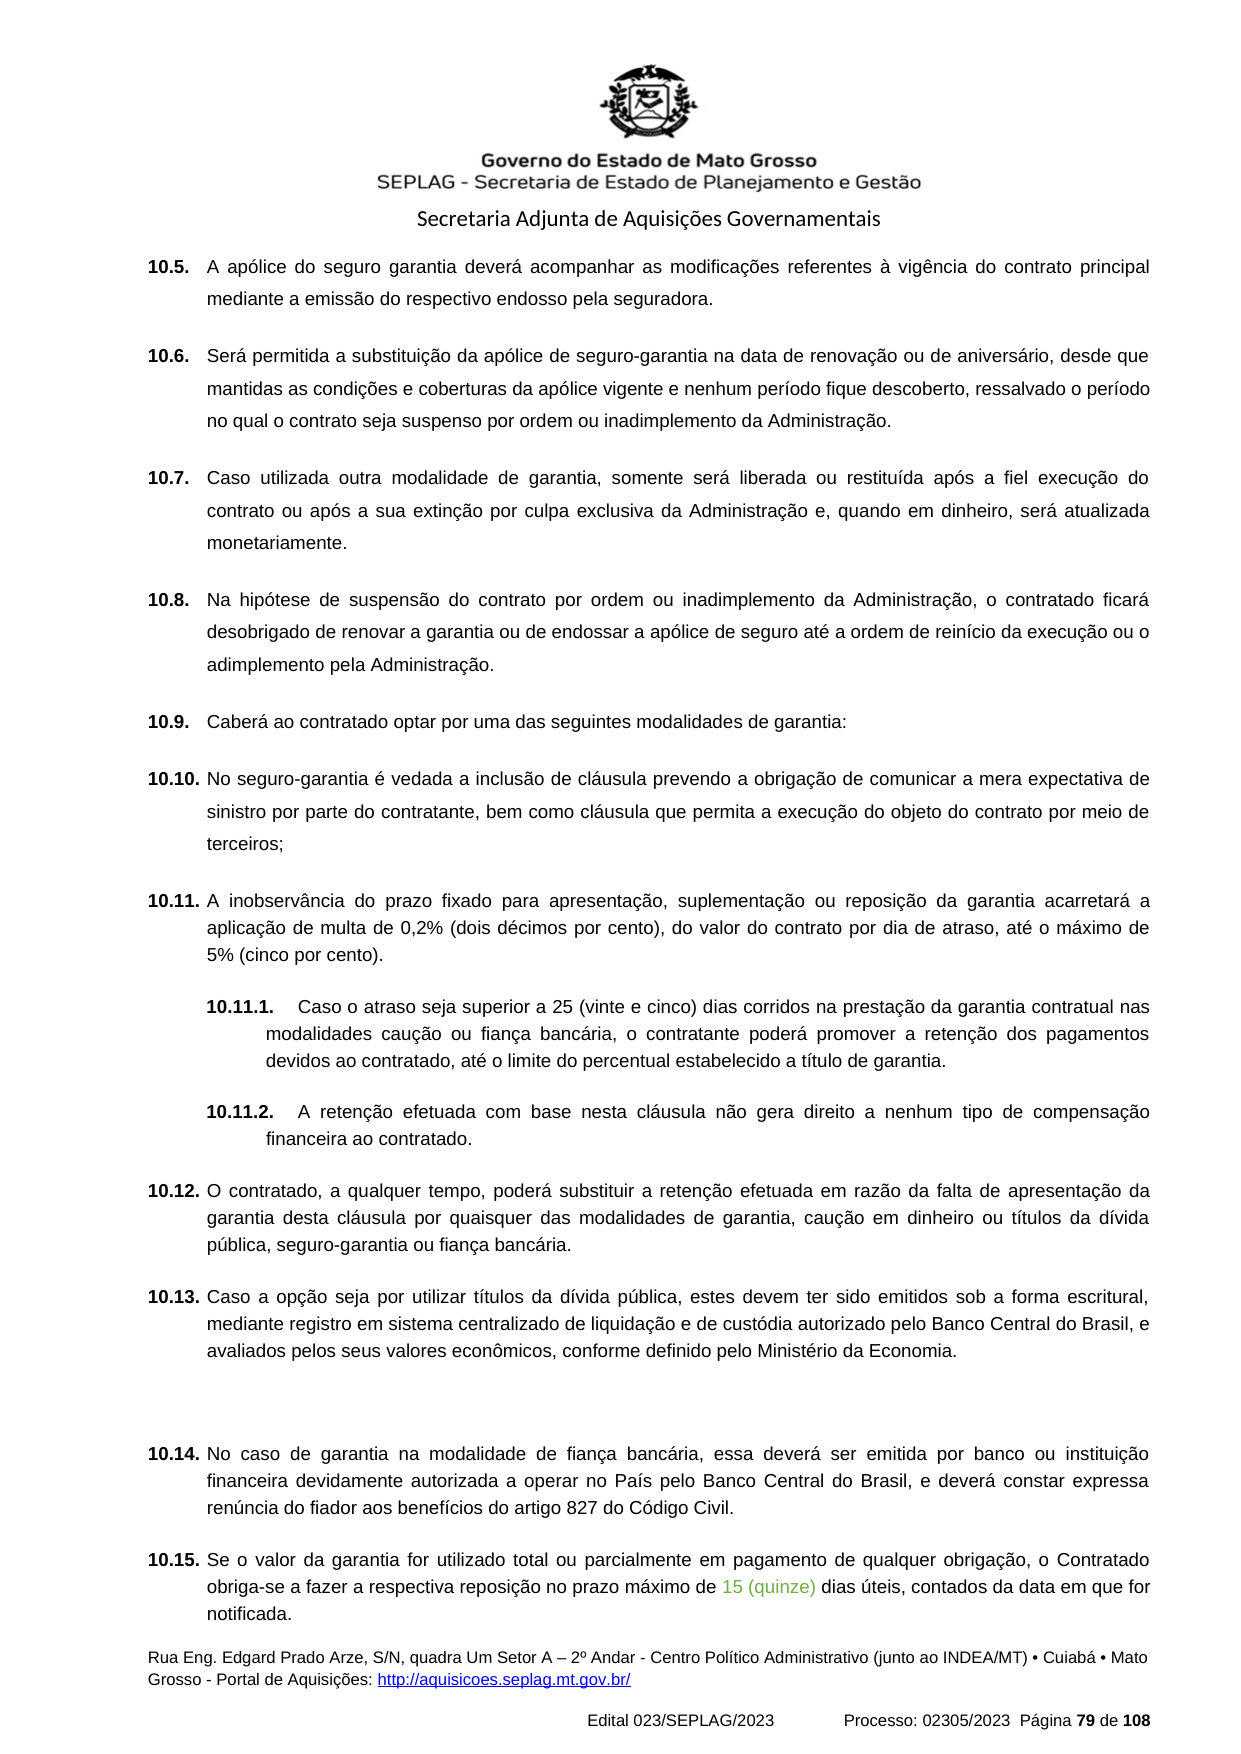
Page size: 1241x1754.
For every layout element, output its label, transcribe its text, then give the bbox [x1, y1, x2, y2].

list O contratado, a qualquer tempo, poderá substituir a retenção efetuada em razão da falta de apresentação da garantia desta cláusula por quaisquer das modalidades de garantia, caução em dinheiro ou títulos da dívida pública, seguro-garantia ou fiança bancária. [148, 1180, 1150, 1255]
list Na hipótese de suspensão do contrato por ordem ou inadimplemento da Administração, o contratado ficará desobrigado de renovar a garantia ou de endossar a apólice de seguro até a ordem de reinício da execução ou o adimplemento pela Administração. [148, 589, 1150, 675]
list Será permitida a substituição da apólice de seguro-garantia na data de renovação ou de aniversário, desde que mantidas as condições e coberturas da apólice vigente e nenhum período fique descoberto, ressalvado o período no qual o contrato seja suspenso por ordem ou inadimplemento da Administração. [148, 345, 1150, 431]
list No seguro-garantia é vedada a inclusão de cláusula prevendo a obrigação de comunicar a mera expectativa de sinistro por parte do contratante, bem como cláusula que permita a execução do objeto do contrato por meio de terceiros; [148, 768, 1150, 854]
list Caberá ao contratado optar por uma das seguintes modalidades de garantia: [148, 711, 1150, 732]
list A retenção efetuada com base nesta cláusula não gera direito a nenhum tipo de compensação financeira ao contratado. [206, 1101, 1150, 1150]
list Caso a opção seja por utilizar títulos da dívida pública, estes devem ter sido emitidos sob a forma escritural, mediante registro em sistema centralizado de liquidação e de custódia autorizado pelo Banco Central do Brasil, e avaliados pelos seus valores econômicos, conforme definido pelo Ministério da Economia. [148, 1286, 1150, 1361]
list Se o valor da garantia for utilizado total ou parcialmente em pagamento de qualquer obrigação, o Contratado obriga-se a fazer a respectiva reposição no prazo máximo de 15 (quinze) dias úteis, contados da data em que for notificada. [148, 1549, 1150, 1624]
picture [364, 53, 934, 204]
list A inobservância do prazo fixado para apresentação, suplementação ou reposição da garantia acarretará a aplicação de multa de 0,2% (dois décimos por cento), do valor do contrato por dia de atraso, até o máximo de 5% (cinco por cento). [148, 890, 1150, 965]
list Caso o atraso seja superior a 25 (vinte e cinco) dias corridos na prestação da garantia contratual nas modalidades caução ou fiança bancária, o contratante poderá promover a retenção dos pagamentos devidos ao contratado, até o limite do percentual estabelecido a título de garantia. [206, 996, 1150, 1071]
list No caso de garantia na modalidade de fiança bancária, essa deverá ser emitida por banco ou instituição financeira devidamente autorizada a operar no País pelo Banco Central do Brasil, e deverá constar expressa renúncia do fiador aos benefícios do artigo 827 do Código Civil. [148, 1443, 1150, 1518]
list A apólice do seguro garantia deverá acompanhar as modificações referentes à vigência do contrato principal mediante a emissão do respectivo endosso pela seguradora. [148, 256, 1150, 309]
list Caso utilizada outra modalidade de garantia, somente será liberada ou restituída após a fiel execução do contrato ou após a sua extinção por culpa exclusiva da Administração e, quando em dinheiro, será atualizada monetariamente. [148, 467, 1150, 553]
